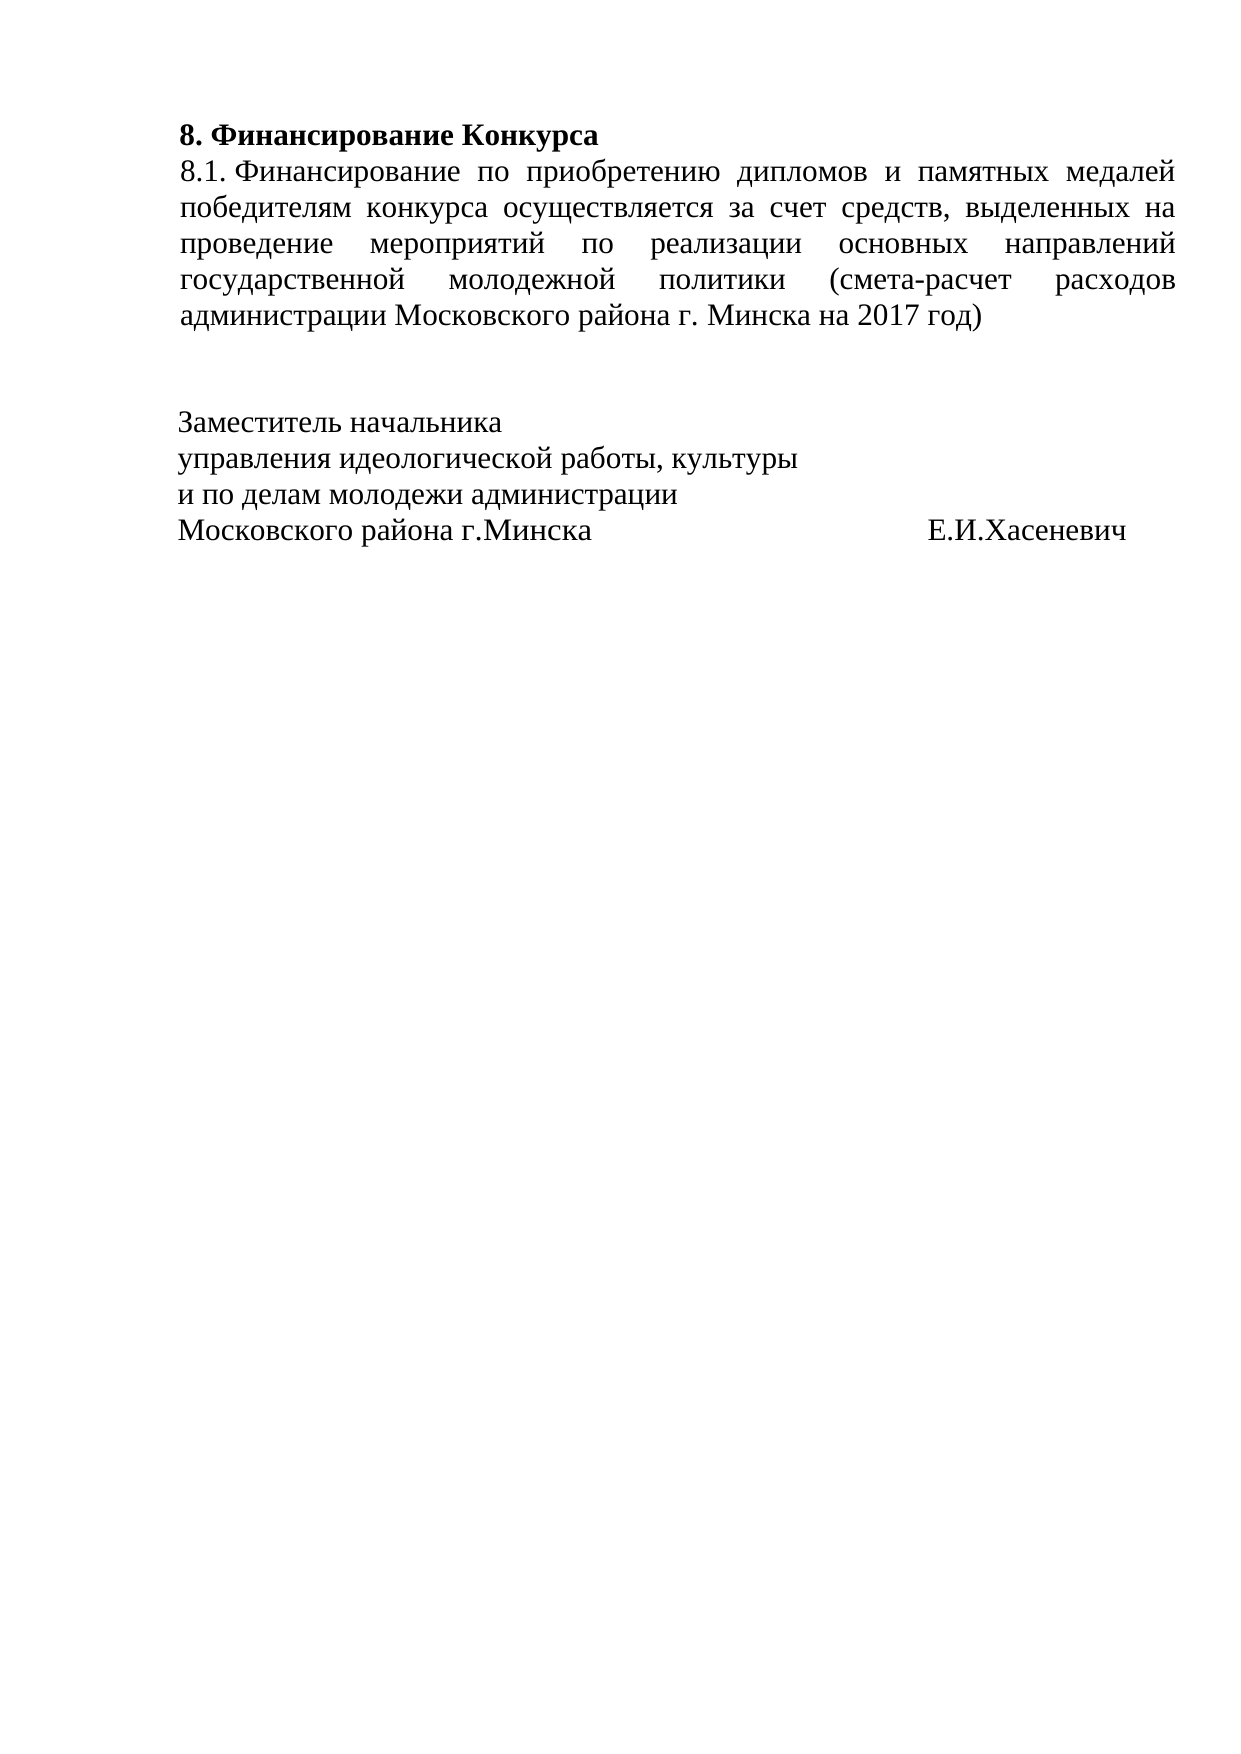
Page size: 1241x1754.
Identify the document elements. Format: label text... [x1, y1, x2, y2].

text Московского района г.Минска Е.И.Хасеневич [177, 512, 1178, 547]
text 8.1. Финансирование по приобретению дипломов и памятных медалей победителям конкурса осуществляется за счет средств, выделенных на проведение мероприятий по реализации основных направлений государственной молодежной политики (смета-расчет расходов администрации Московского района г. Минска на 2017 год) [180, 152, 1177, 332]
text Заместитель начальника [177, 404, 1181, 440]
text 8. Финансирование Конкурса [179, 116, 1177, 152]
text и по делам молодежи администрации [177, 476, 1178, 512]
text управления идеологической работы, культуры [177, 440, 1178, 476]
